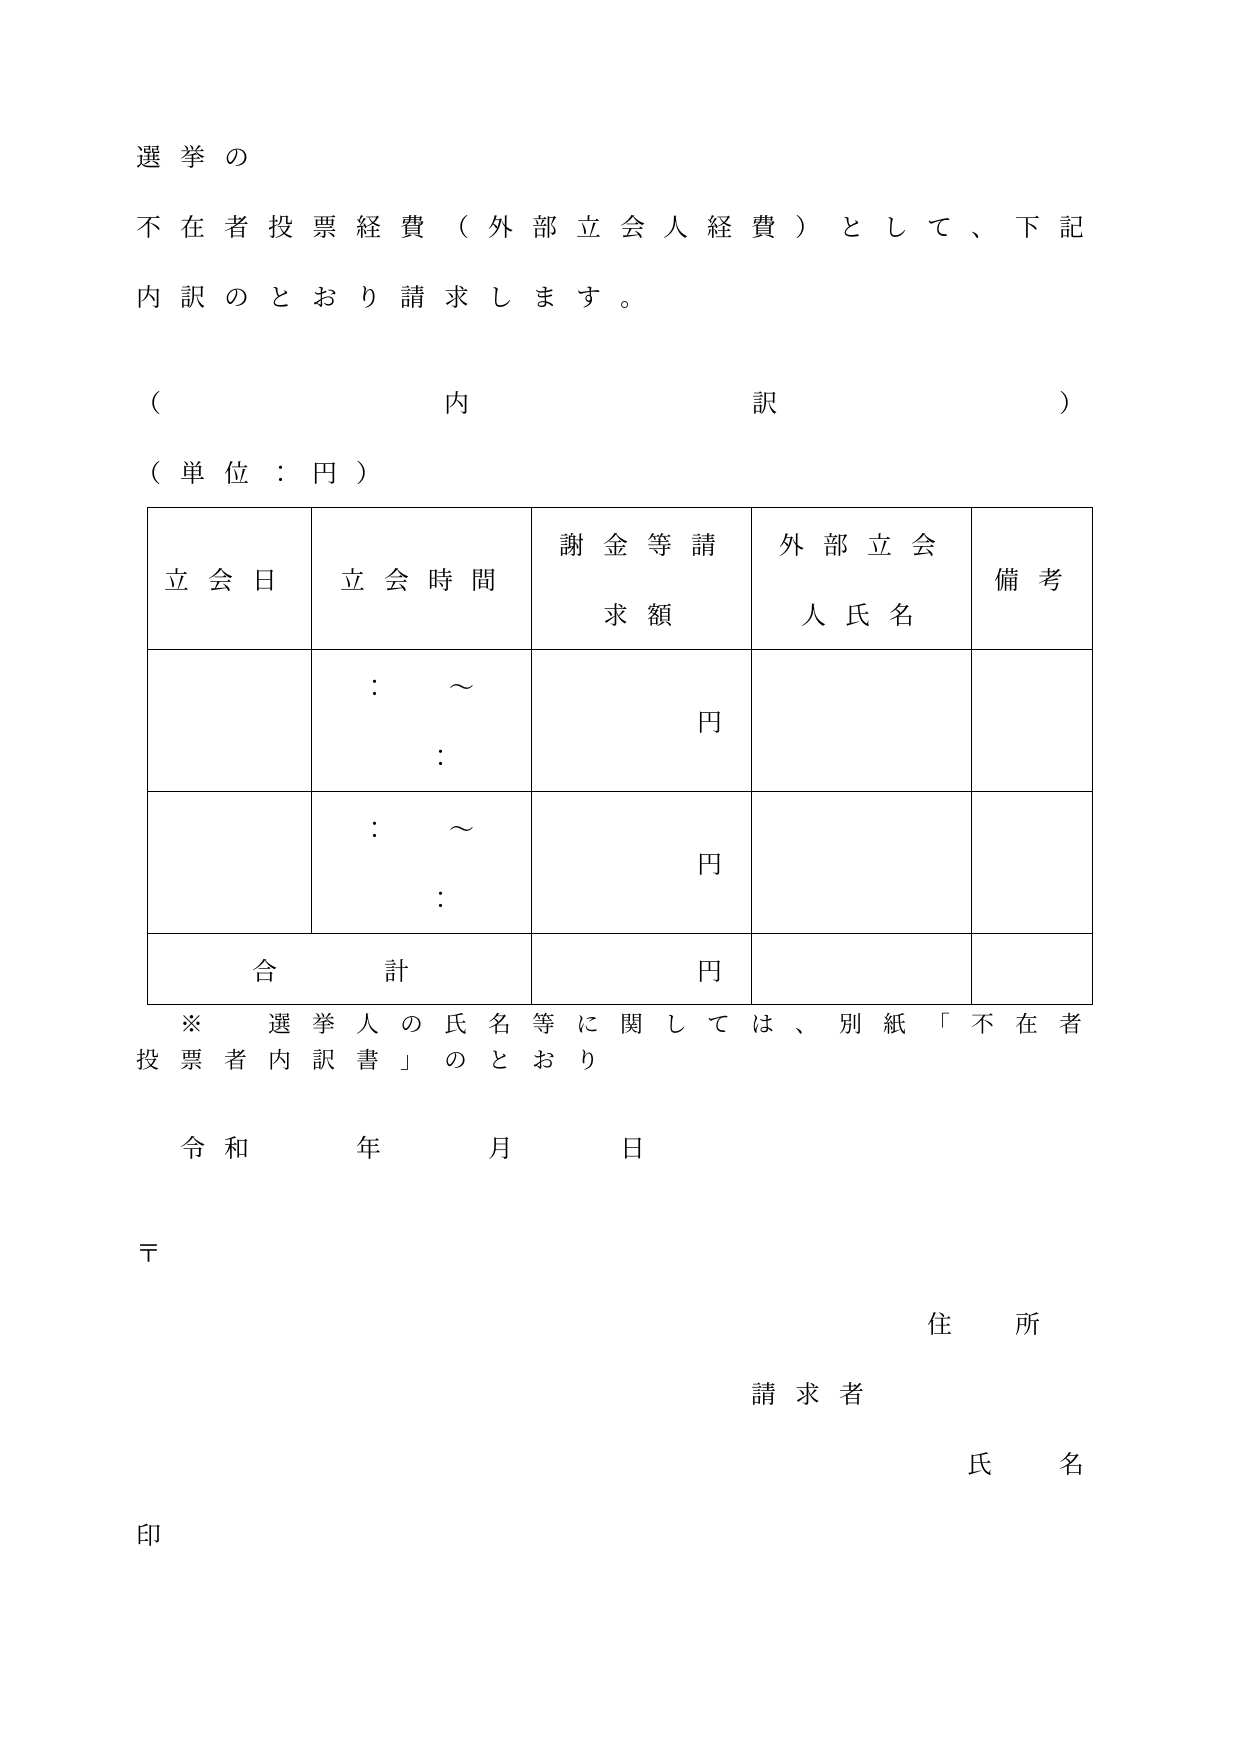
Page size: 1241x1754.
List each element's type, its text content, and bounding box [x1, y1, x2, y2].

table_header 謝金等請求額 [532, 508, 751, 649]
table_header 立会時間 [312, 508, 531, 649]
table_cell 円 [532, 792, 751, 933]
table_cell 円 [532, 934, 751, 1004]
text 住 所 [137, 1287, 1104, 1357]
table_cell [972, 792, 1092, 933]
table_cell [148, 792, 311, 933]
text 〒 [137, 1181, 1104, 1287]
text 令和 年 月 日 [137, 1111, 1104, 1181]
table_cell [972, 934, 1092, 1004]
text ただし、令和 年 月 日執行の 選挙の [137, 120, 1104, 190]
text 不在者投票経費（外部立会人経費）として、下記内訳のとおり請求します。 [137, 190, 1104, 331]
table_cell ： ～ ： [312, 792, 531, 933]
text 請求者 [137, 1357, 1104, 1428]
table_header 外部立会人氏名 [752, 508, 971, 649]
table_cell [148, 650, 311, 791]
table_header 備考 [972, 508, 1092, 649]
table_cell [752, 792, 971, 933]
table_cell 合 計 [148, 934, 531, 1004]
table_cell 円 [532, 650, 751, 791]
table_cell [752, 650, 971, 791]
text 氏 名 印 [137, 1428, 1104, 1569]
table_cell [752, 934, 971, 1004]
table_header 立会日 [148, 508, 311, 649]
text （内訳） （単位：円） [137, 366, 1104, 507]
text ※ 選挙人の氏名等に関しては、別紙「不在者投票者内訳書」のとおり [137, 1005, 1104, 1076]
table_cell [972, 650, 1092, 791]
table_cell ： ～ ： [312, 650, 531, 791]
